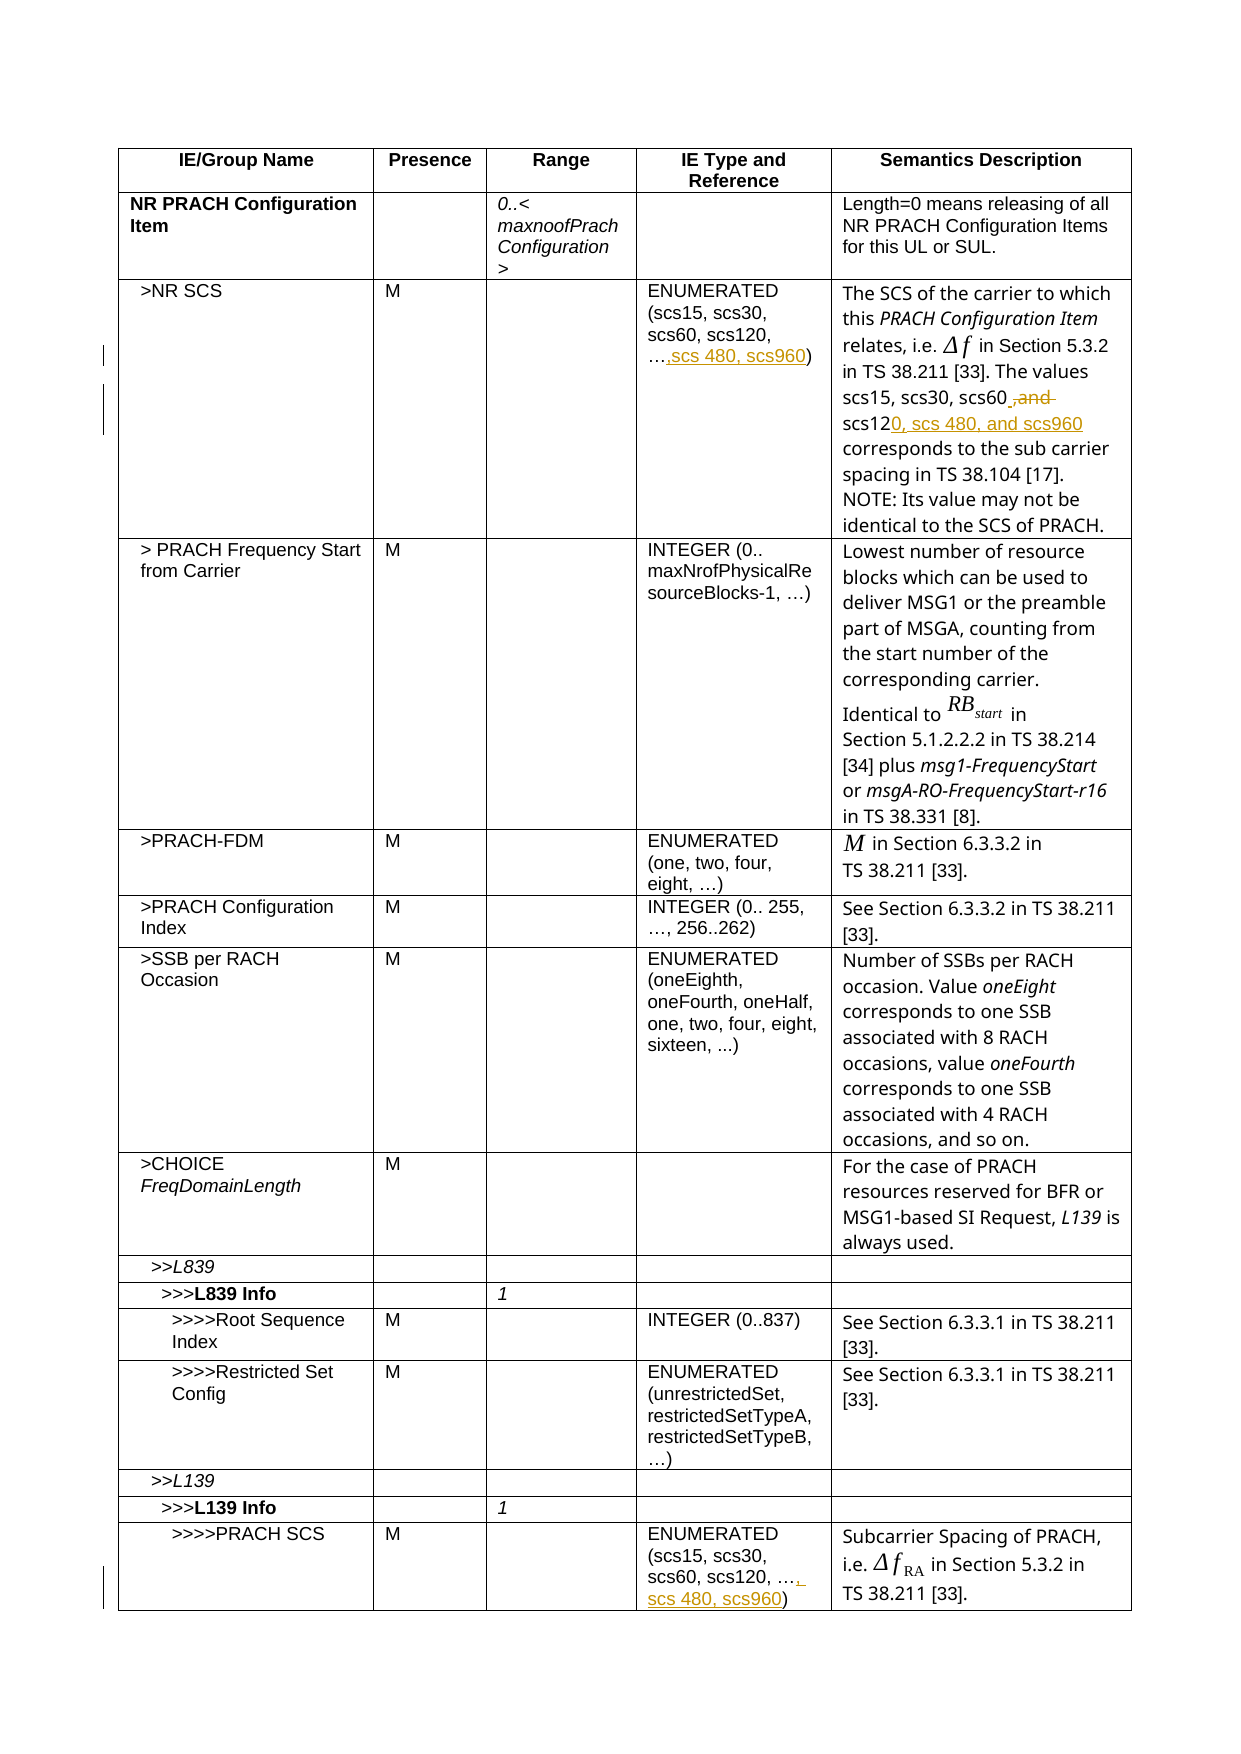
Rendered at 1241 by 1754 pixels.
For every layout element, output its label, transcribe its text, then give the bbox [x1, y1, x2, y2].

table_cell [832, 1497, 1131, 1522]
table_cell NR PRACH Configuration Item [119, 193, 373, 279]
table_cell [637, 1256, 831, 1282]
table_cell [374, 1283, 486, 1308]
table_header Presence [374, 149, 486, 192]
table_cell M [374, 1361, 486, 1469]
table_cell [487, 1523, 636, 1609]
table_cell [487, 539, 636, 829]
table_cell ENUMERATED (unrestrictedSet, restrictedSetTypeA, restrictedSetTypeB, …) [637, 1361, 831, 1469]
table_cell See Section 6.3.3.2 in TS 38.211 [33]. [832, 896, 1131, 947]
table_cell Number of SSBs per RACH occasion. Value oneEight corresponds to one SSB associated with 8 RACH occasions, value oneFourth corresponds to one SSB associated with 4 RACH occasions, and so on. [832, 948, 1131, 1152]
table_cell [374, 193, 486, 279]
table_cell ENUMERATED (scs15, scs30, scs60, scs120, …) [637, 1523, 831, 1609]
table_cell >>>>Root Sequence Index [119, 1309, 373, 1360]
table_cell [637, 1497, 831, 1522]
table_cell [832, 1470, 1131, 1496]
table_cell [487, 280, 636, 537]
table_cell [487, 1309, 636, 1360]
table_cell M [374, 280, 486, 537]
table_cell [487, 1256, 636, 1282]
table_cell M [374, 948, 486, 1152]
table_cell >PRACH Configuration Index [119, 896, 373, 947]
table_cell INTEGER (0.. maxNrofPhysicalResourceBlocks-1, …) [637, 539, 831, 829]
table_cell ENUMERATED (one, two, four, eight, …) [637, 830, 831, 894]
table_cell >CHOICE FreqDomainLength [119, 1153, 373, 1255]
table_cell 0..< maxnoofPrachConfiguration > [487, 193, 636, 279]
table_cell The SCS of the carrier to which this PRACH Configuration Item relates, i.e. in Section 5.3.2 in TS 38.211 [33]. The values scs15, scs30, scs60 scs120 corresponds to the sub carrier spacing in TS 38.104 [17]. NOTE: Its value may not be identical to the SCS of PRACH. [832, 280, 1131, 537]
table_cell M [374, 539, 486, 829]
table_cell >SSB per RACH Occasion [119, 948, 373, 1152]
table_cell ENUMERATED (oneEighth, oneFourth, oneHalf, one, two, four, eight, sixteen, ...) [637, 948, 831, 1152]
table_cell 1 [487, 1283, 636, 1308]
table_cell [487, 948, 636, 1152]
table_cell >>>>PRACH SCS [119, 1523, 373, 1609]
table_cell See Section 6.3.3.1 in TS 38.211 [33]. [832, 1309, 1131, 1360]
table_header IE/Group Name [119, 149, 373, 192]
table_cell M [374, 1309, 486, 1360]
table_header Range [487, 149, 636, 192]
table_header IE Type and Reference [637, 149, 831, 192]
table_cell M [374, 1523, 486, 1609]
table_cell >>>>Restricted Set Config [119, 1361, 373, 1469]
table_cell [832, 1283, 1131, 1308]
table_cell M [374, 1153, 486, 1255]
table_cell [374, 1497, 486, 1522]
table_cell >>>L139 Info [119, 1497, 373, 1522]
table_cell >>L839 [119, 1256, 373, 1282]
table_cell Length=0 means releasing of all NR PRACH Configuration Items for this UL or SUL. [832, 193, 1131, 279]
table_cell [637, 1470, 831, 1496]
table_header Semantics Description [832, 149, 1131, 192]
table_cell See Section 6.3.3.1 in TS 38.211 [33]. [832, 1361, 1131, 1469]
table_cell >>L139 [119, 1470, 373, 1496]
table_cell [374, 1470, 486, 1496]
table_cell in Section 6.3.3.2 in TS 38.211 [33]. [832, 830, 1131, 894]
table_cell [832, 1256, 1131, 1282]
table_cell >NR SCS [119, 280, 373, 537]
table_cell [374, 1256, 486, 1282]
table_cell ENUMERATED (scs15, scs30, scs60, scs120, …) [637, 280, 831, 537]
table_cell > PRACH Frequency Start from Carrier [119, 539, 373, 829]
table_cell INTEGER (0..837) [637, 1309, 831, 1360]
table_cell M [374, 896, 486, 947]
table_cell [487, 830, 636, 894]
table_cell [487, 1153, 636, 1255]
table_cell [637, 1283, 831, 1308]
table_cell >>>L839 Info [119, 1283, 373, 1308]
table_cell For the case of PRACH resources reserved for BFR or MSG1-based SI Request, L139 is always used. [832, 1153, 1131, 1255]
table_cell [487, 896, 636, 947]
table_cell INTEGER (0.. 255, …, 256..262) [637, 896, 831, 947]
table_cell Subcarrier Spacing of PRACH, i.e. in Section 5.3.2 in TS 38.211 [33]. [832, 1523, 1131, 1609]
table_cell 1 [487, 1497, 636, 1522]
table_cell M [374, 830, 486, 894]
table_cell [637, 1153, 831, 1255]
table_cell >PRACH-FDM [119, 830, 373, 894]
table_cell Lowest number of resource blocks which can be used to deliver MSG1 or the preamble part of MSGA, counting from the start number of the corresponding carrier. Identical to in Section 5.1.2.2.2 in TS 38.214 [34] plus msg1-FrequencyStart or msgA-RO-FrequencyStart-r16 in TS 38.331 [8]. [832, 539, 1131, 829]
table_cell [487, 1361, 636, 1469]
table_cell [487, 1470, 636, 1496]
table_cell [637, 193, 831, 279]
